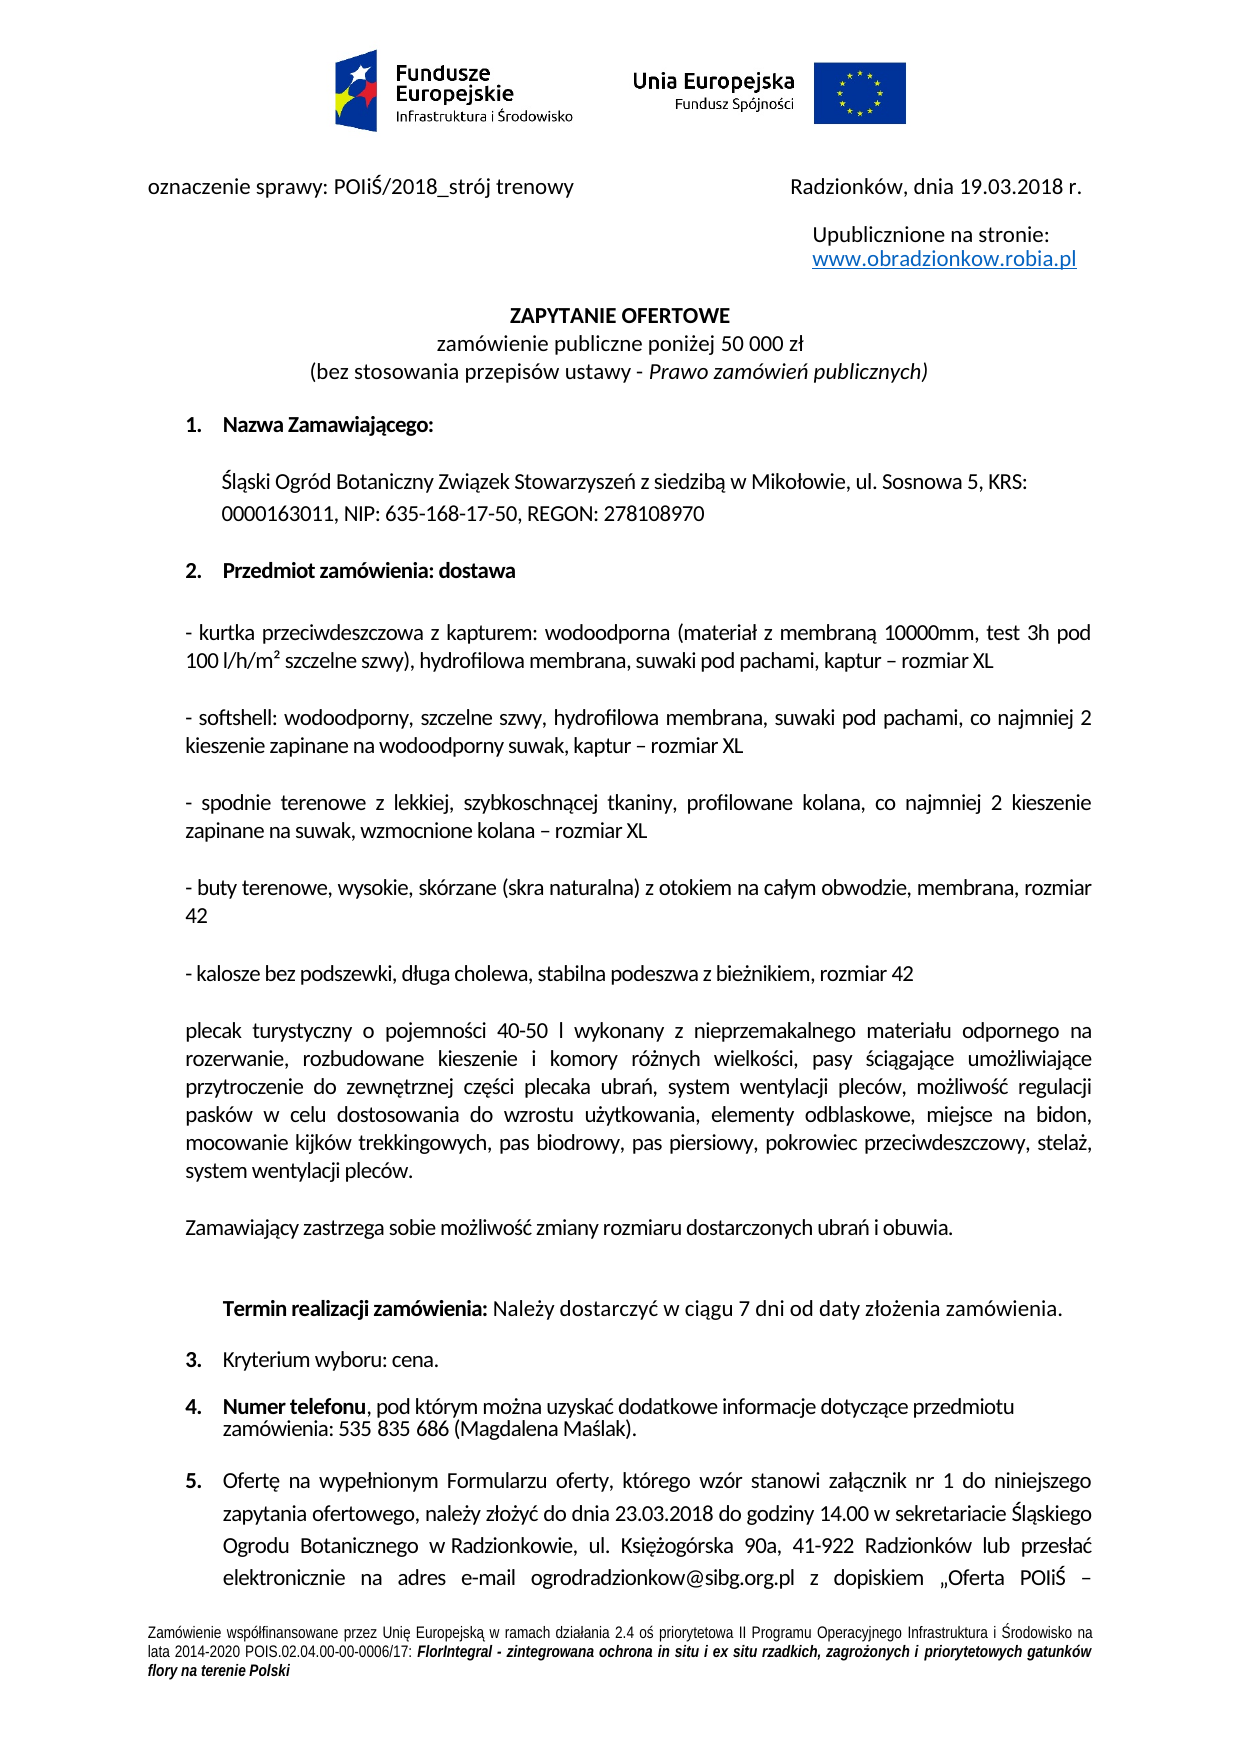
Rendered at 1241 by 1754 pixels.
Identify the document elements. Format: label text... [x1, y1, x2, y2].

text plecak turystyczny o pojemności 40-50 l wykonany z nieprzemakalnego materiału odpornego na rozerwanie, rozbudowane kieszenie i komory różnych wielkości, pasy ściągające umożliwiające przytroczenie do zewnętrznej części plecaka ubrań, system wentylacji pleców, możliwość regulacji pasków w celu dostosowania do wzrostu użytkowania, elementy odblaskowe, miejsce na bidon, mocowanie kijków trekkingowych, pas biodrowy, pas piersiowy, pokrowiec przeciwdeszczowy, stelaż, system wentylacji pleców. [185, 1016, 1093, 1184]
list Nazwa Zamawiającego: [185, 410, 1093, 438]
text - kurtka przeciwdeszczowa z kapturem: wodoodporna (materiał z membraną 10000mm, test 3h pod 100 l/h/m² szczelne szwy), hydrofilowa membrana, suwaki pod pachami, kaptur – rozmiar XL [185, 618, 1093, 674]
picture [315, 29, 926, 152]
list Numer telefonu, pod którym można uzyskać dodatkowe informacje dotyczące przedmiotu zamówienia: 535 835 686 (Magdalena Maślak). [185, 1397, 1093, 1442]
text www.obradzionkow.robia.pl [812, 247, 1093, 271]
text zamówienie publiczne poniżej 50 000 zł (bez stosowania przepisów ustawy - Prawo zamówień publicznych) [148, 329, 1093, 385]
list Kryterium wyboru: cena. [185, 1349, 1093, 1372]
text ZAPYTANIE OFERTOWE [148, 301, 1093, 329]
text - softshell: wodoodporny, szczelne szwy, hydrofilowa membrana, suwaki pod pachami, co najmniej 2 kieszenie zapinane na wodoodporny suwak, kaptur – rozmiar XL [185, 703, 1093, 759]
text - kalosze bez podszewki, długa cholewa, stabilna podeszwa z bieżnikiem, rozmiar 42 [185, 959, 1093, 987]
text - buty terenowe, wysokie, skórzane (skra naturalna) z otokiem na całym obwodzie, membrana, rozmiar 42 [185, 873, 1093, 929]
text Upublicznione na stronie: [812, 223, 1093, 247]
text Zamawiający zastrzega sobie możliwość zmiany rozmiaru dostarczonych ubrań i obuwia. [185, 1213, 1093, 1241]
text oznaczenie sprawy: POIiŚ/2018_strój trenowy Radzionków, dnia 19.03.2018 r. [148, 176, 1093, 199]
list Przedmiot zamówienia: dostawa [185, 556, 1093, 584]
text Śląski Ogród Botaniczny Związek Stowarzyszeń z siedzibą w Mikołowie, ul. Sosnowa 5, KRS: 0000163011, NIP: 635-168-17-50, REGON: 278108970 [221, 467, 1093, 527]
list Termin realizacji zamówienia: Należy dostarczyć w ciągu 7 dni od daty złożenia zamówienia. [223, 1294, 1093, 1322]
text - spodnie terenowe z lekkiej, szybkoschnącej tkaniny, profilowane kolana, co najmniej 2 kieszenie zapinane na suwak, wzmocnione kolana – rozmiar XL [185, 788, 1093, 844]
